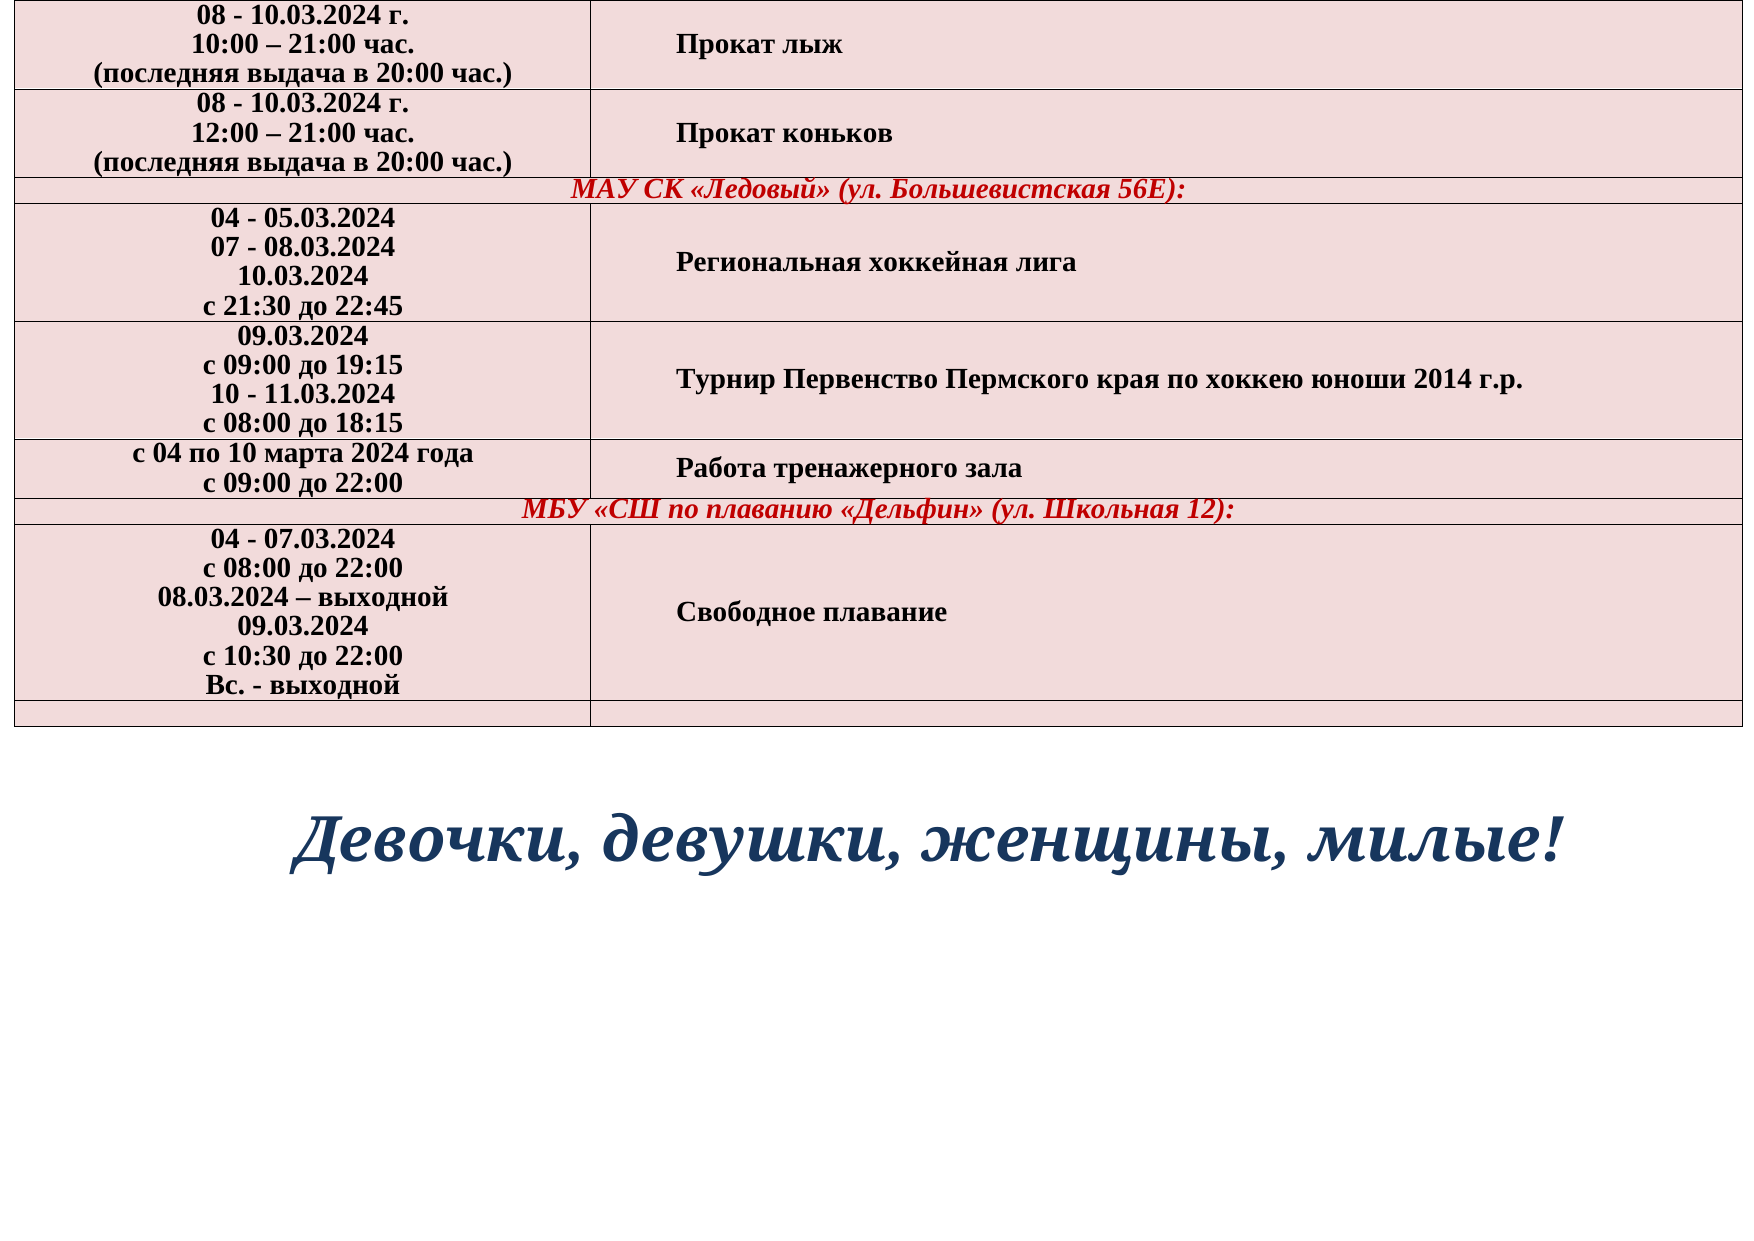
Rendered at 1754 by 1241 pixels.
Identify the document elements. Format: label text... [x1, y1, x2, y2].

table_cell с 04 по 10 марта 2024 года с 09:00 до 22:00 [15, 440, 590, 498]
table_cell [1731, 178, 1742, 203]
table_cell [15, 701, 26, 726]
table_cell Турнир Первенство Пермского края по хоккею юноши 2014 г.р. [591, 322, 1742, 438]
table_cell Работа тренажерного зала [591, 440, 1742, 498]
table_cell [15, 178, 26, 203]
table_cell 08 - 10.03.2024 г. 12:00 – 21:00 час. (последняя выдача в 20:00 час.) [15, 90, 590, 177]
text Девочки, девушки, женщины, милые! [177, 794, 1683, 879]
table_cell [1731, 701, 1742, 726]
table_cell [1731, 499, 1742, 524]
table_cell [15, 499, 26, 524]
table_cell 09.03.2024 с 09:00 до 19:15 10 - 11.03.2024 с 08:00 до 18:15 [15, 322, 590, 438]
table_cell 04 - 05.03.2024 07 - 08.03.2024 10.03.2024 с 21:30 до 22:45 [15, 204, 590, 321]
table_cell [591, 701, 602, 726]
table_cell [579, 701, 590, 726]
table_cell Прокат коньков [591, 90, 1742, 177]
table_cell 04 - 07.03.2024 с 08:00 до 22:00 08.03.2024 – выходной 09.03.2024 с 10:30 до 22:00 Вс. - выходной [15, 525, 590, 700]
table_cell Свободное плавание [591, 525, 1742, 700]
table_cell Региональная хоккейная лига [591, 204, 1742, 321]
table_cell 08 - 10.03.2024 г. 10:00 – 21:00 час. (последняя выдача в 20:00 час.) [15, 1, 590, 88]
table_cell Прокат лыж [591, 1, 1742, 88]
